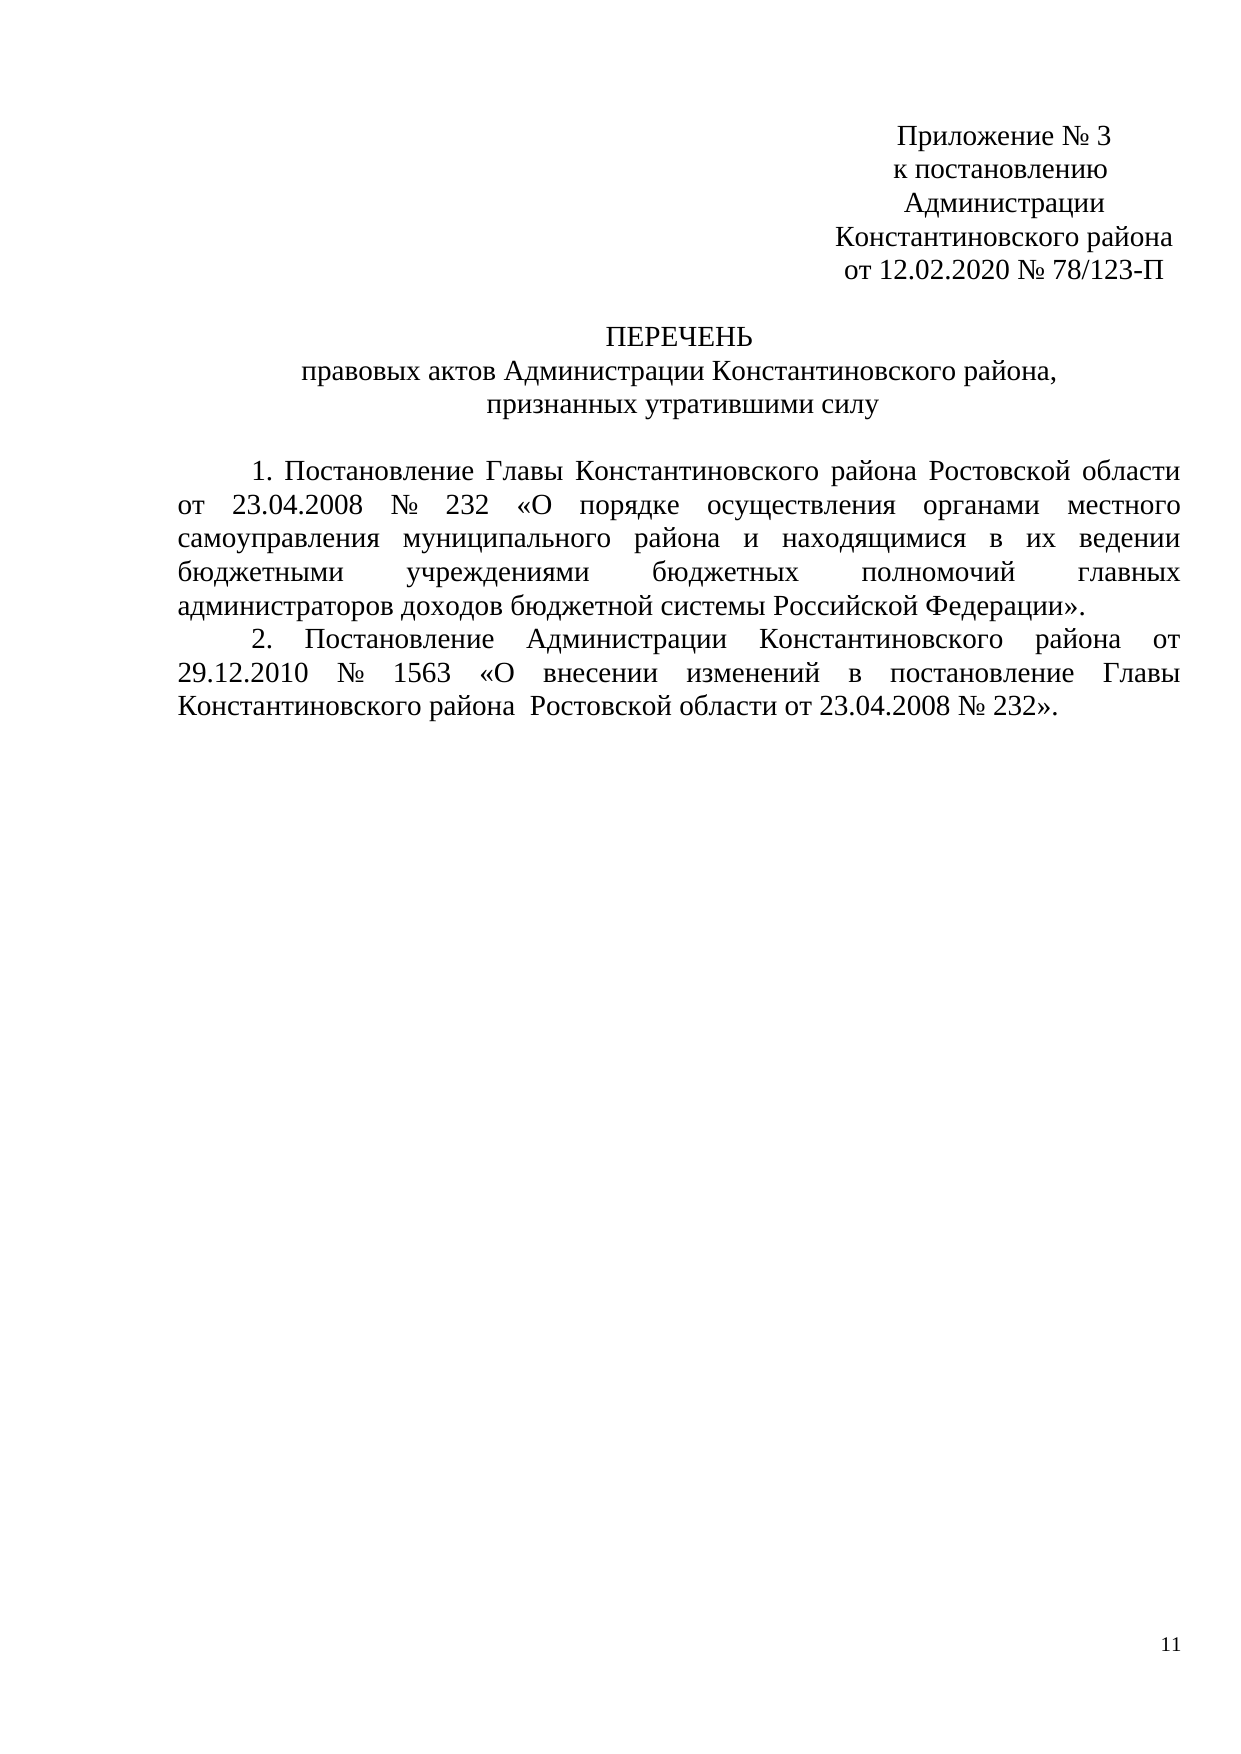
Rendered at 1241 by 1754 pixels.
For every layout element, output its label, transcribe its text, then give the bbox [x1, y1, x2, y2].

text Константиновского района [827, 219, 1181, 252]
text 1. Постановление Главы Константиновского района Ростовской области от 23.04.2008 № 232 «О порядке осуществления органами местного самоуправления муниципального района и находящимися в их ведении бюджетными учреждениями бюджетных полномочий главных администраторов доходов бюджетной системы Российской Федерации». [177, 453, 1181, 621]
text ПЕРЕЧЕНЬ [177, 319, 1181, 353]
text Приложение № 3 [827, 118, 1181, 152]
text правовых актов Администрации Константиновского района, [177, 353, 1181, 386]
text от 12.02.2020 № 78/123-П [827, 252, 1181, 286]
text 2. Постановление Администрации Константиновского района от 29.12.2010 № 1563 «О внесении изменений в постановление Главы Константиновского района Ростовской области от 23.04.2008 № 232». [177, 621, 1181, 722]
text к постановлению Администрации [827, 152, 1181, 219]
text признанных утратившими силу [177, 386, 1181, 420]
